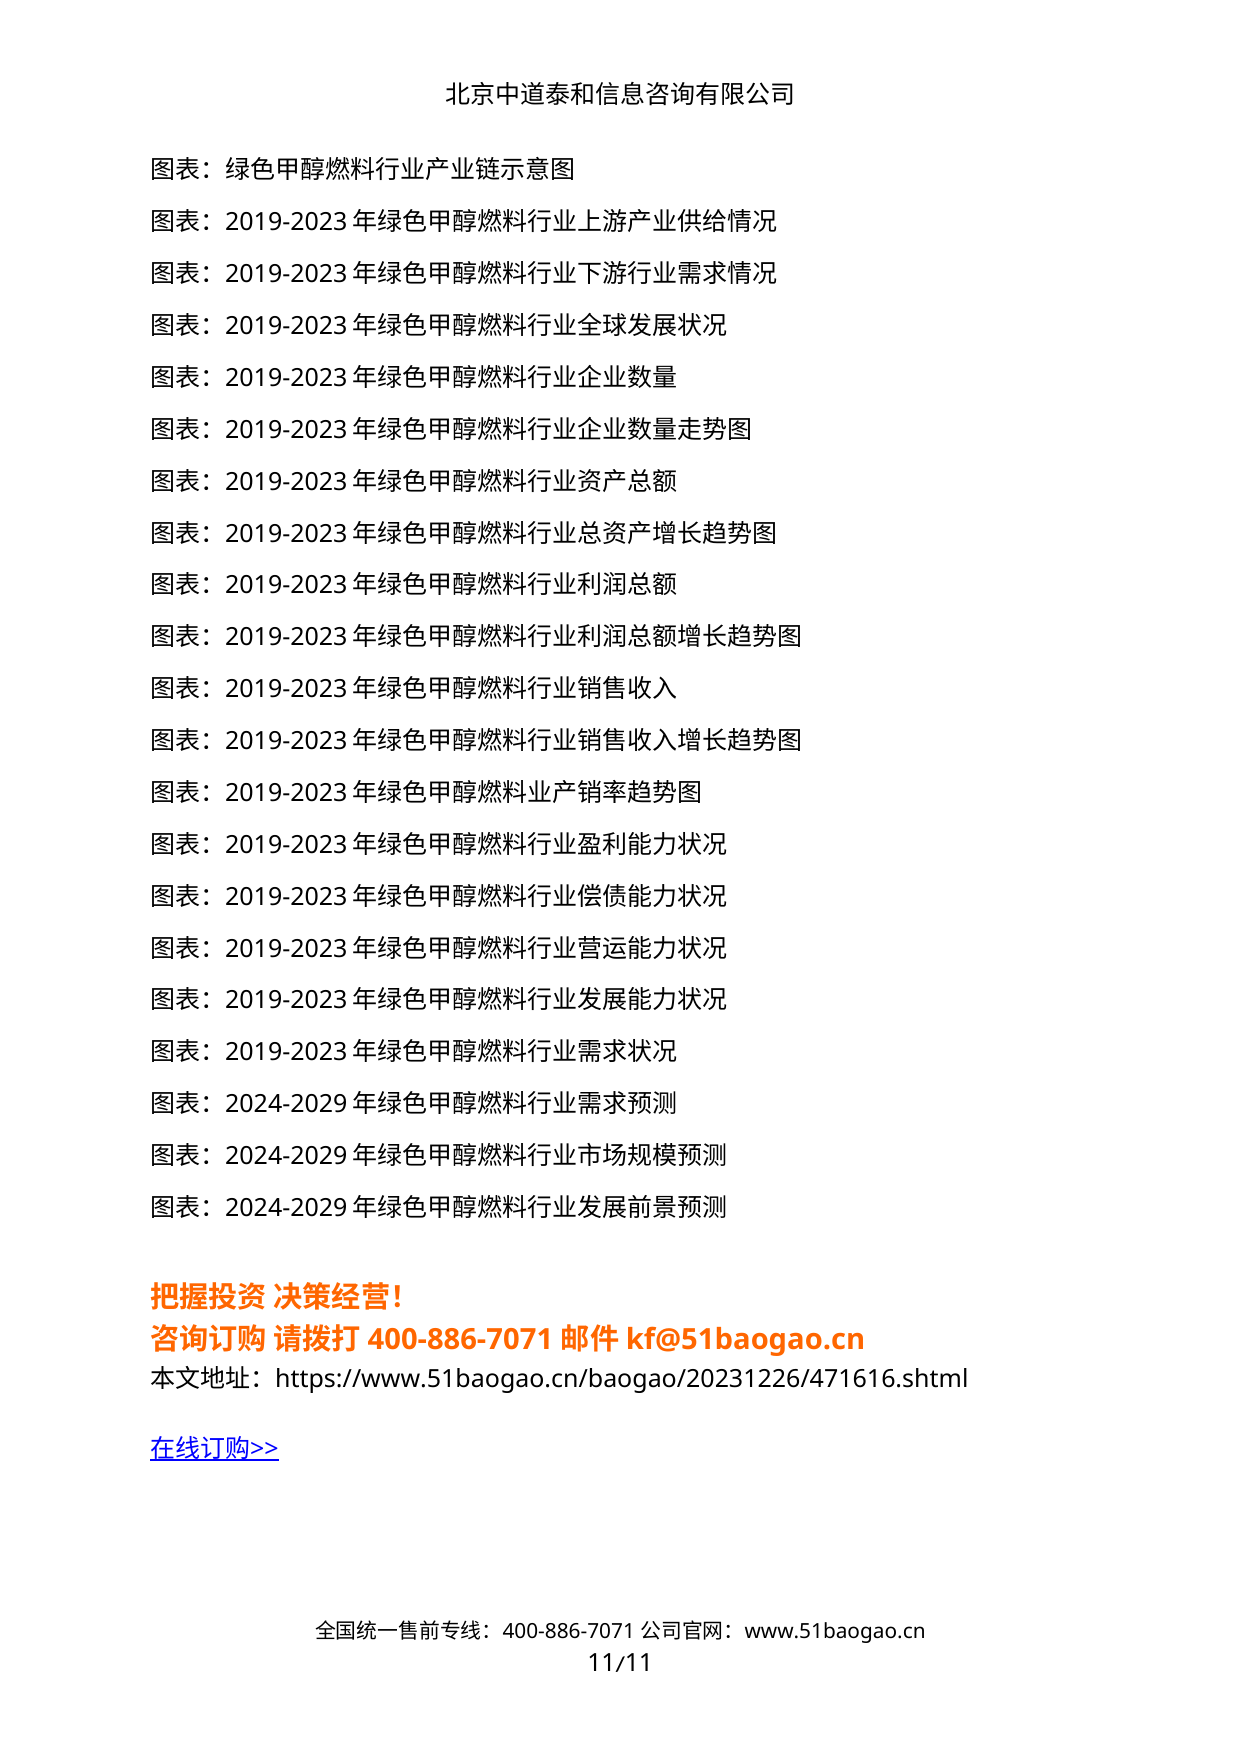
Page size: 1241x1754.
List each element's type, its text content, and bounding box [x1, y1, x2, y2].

text 图表：绿色甲醇燃料行业产业链示意图 [150, 150, 1090, 186]
text 图表：2019-2023年绿色甲醇燃料行业发展能力状况 [150, 980, 1090, 1016]
text 图表：2019-2023年绿色甲醇燃料行业销售收入 [150, 669, 1090, 705]
text 在线订购>> [150, 1394, 1090, 1465]
text 把握投资 决策经营！咨询订购 请拨打 400-886-7071 邮件 kf@51baogao.cn本文地址：https://www.51baogao.cn/baogao/20231226/471616.shtml [150, 1239, 1090, 1394]
text 图表：2019-2023年绿色甲醇燃料行业企业数量走势图 [150, 409, 1090, 446]
text 图表：2019-2023年绿色甲醇燃料行业利润总额增长趋势图 [150, 617, 1090, 653]
text 图表：2019-2023年绿色甲醇燃料行业盈利能力状况 [150, 824, 1090, 861]
text 图表：2019-2023年绿色甲醇燃料行业资产总额 [150, 461, 1090, 497]
text 图表：2024-2029年绿色甲醇燃料行业发展前景预测 [150, 1187, 1090, 1224]
text 图表：2019-2023年绿色甲醇燃料行业企业数量 [150, 357, 1090, 394]
text 图表：2019-2023年绿色甲醇燃料行业偿债能力状况 [150, 876, 1090, 912]
text 图表：2019-2023年绿色甲醇燃料行业营运能力状况 [150, 928, 1090, 964]
text 图表：2019-2023年绿色甲醇燃料行业全球发展状况 [150, 306, 1090, 342]
text 图表：2019-2023年绿色甲醇燃料行业利润总额 [150, 565, 1090, 601]
text 图表：2019-2023年绿色甲醇燃料行业下游行业需求情况 [150, 254, 1090, 290]
text 图表：2024-2029年绿色甲醇燃料行业市场规模预测 [150, 1136, 1090, 1172]
text 图表：2019-2023年绿色甲醇燃料行业需求状况 [150, 1032, 1090, 1068]
text 图表：2019-2023年绿色甲醇燃料行业销售收入增长趋势图 [150, 721, 1090, 757]
text 图表：2019-2023年绿色甲醇燃料行业总资产增长趋势图 [150, 513, 1090, 549]
text 图表：2019-2023年绿色甲醇燃料业产销率趋势图 [150, 772, 1090, 809]
text 图表：2019-2023年绿色甲醇燃料行业上游产业供给情况 [150, 202, 1090, 238]
text 图表：2024-2029年绿色甲醇燃料行业需求预测 [150, 1084, 1090, 1120]
